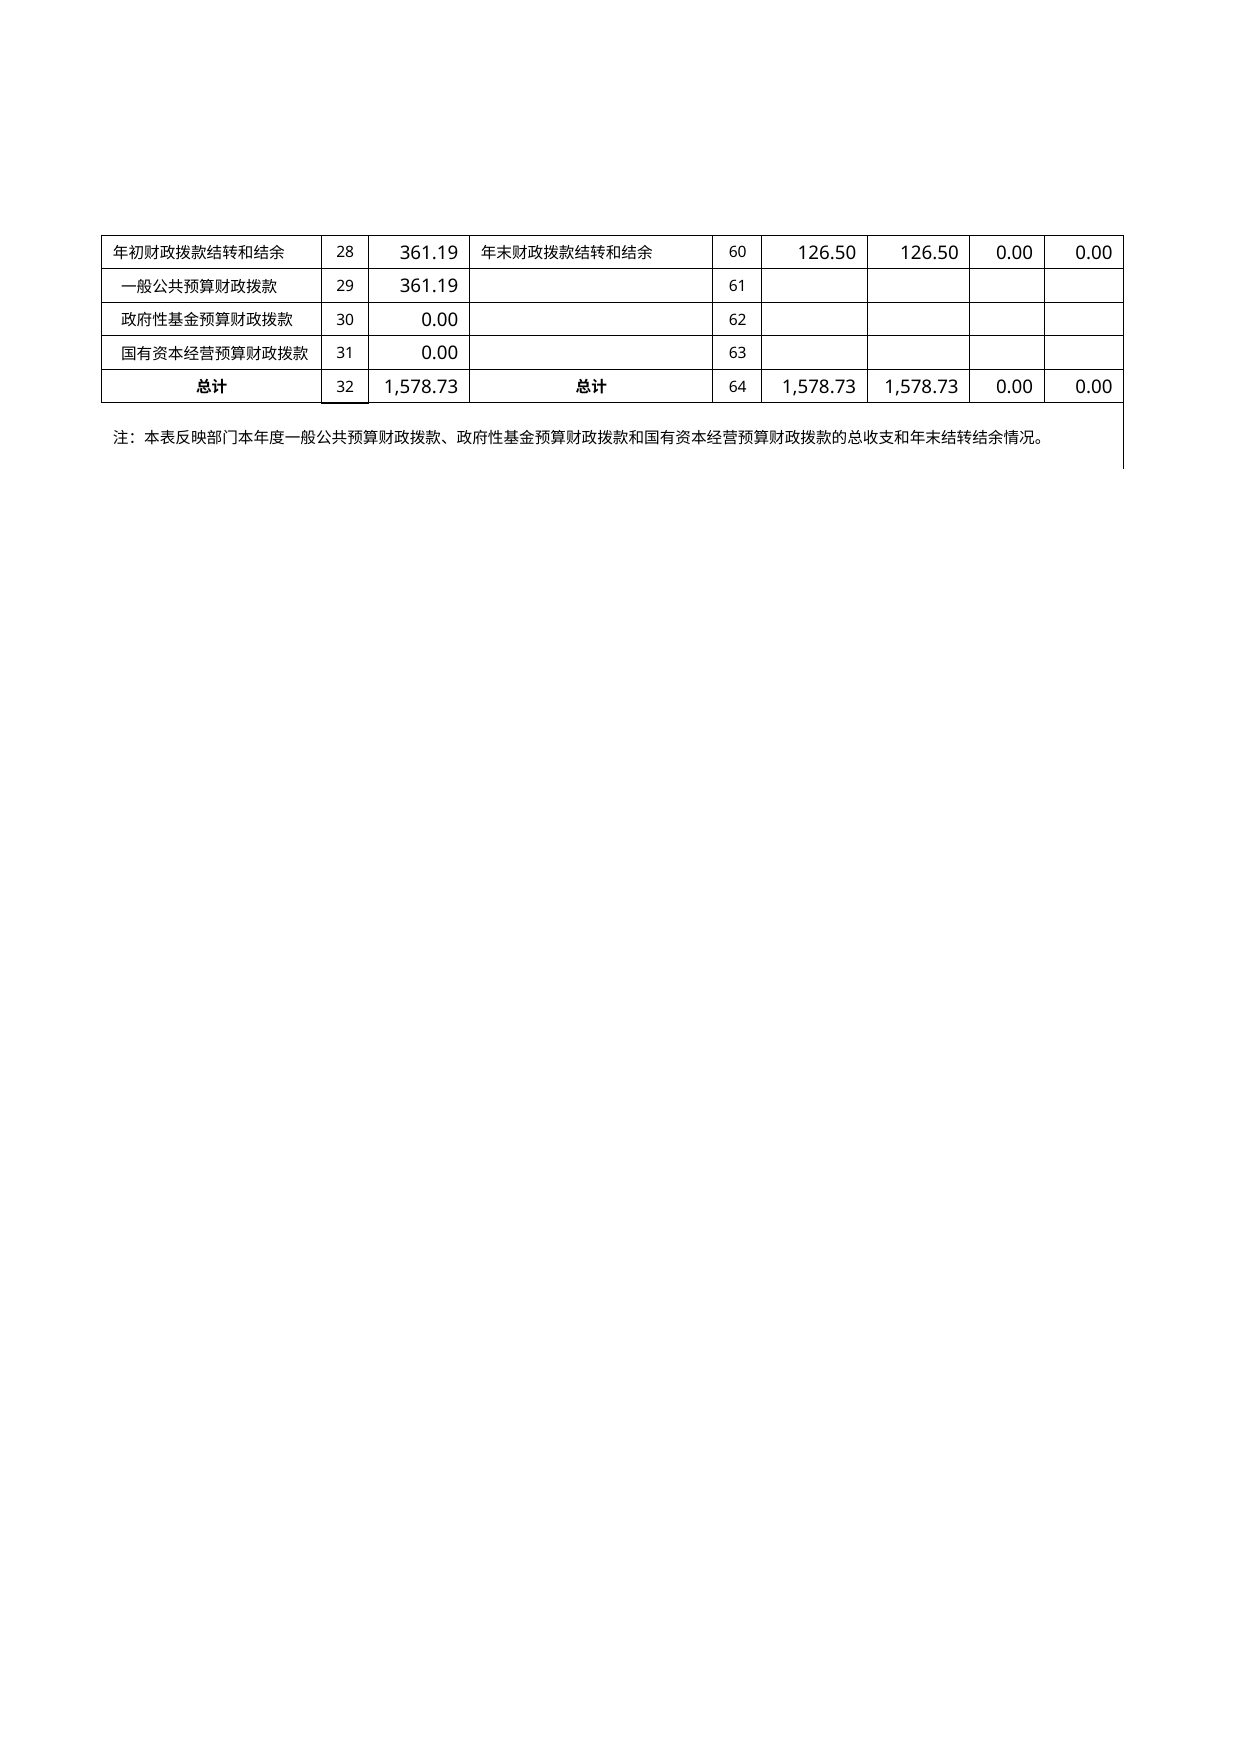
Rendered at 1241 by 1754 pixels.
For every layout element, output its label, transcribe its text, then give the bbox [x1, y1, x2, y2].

table_cell 一般公共预算财政拨款支出决算表 [100, 233, 1140, 1509]
